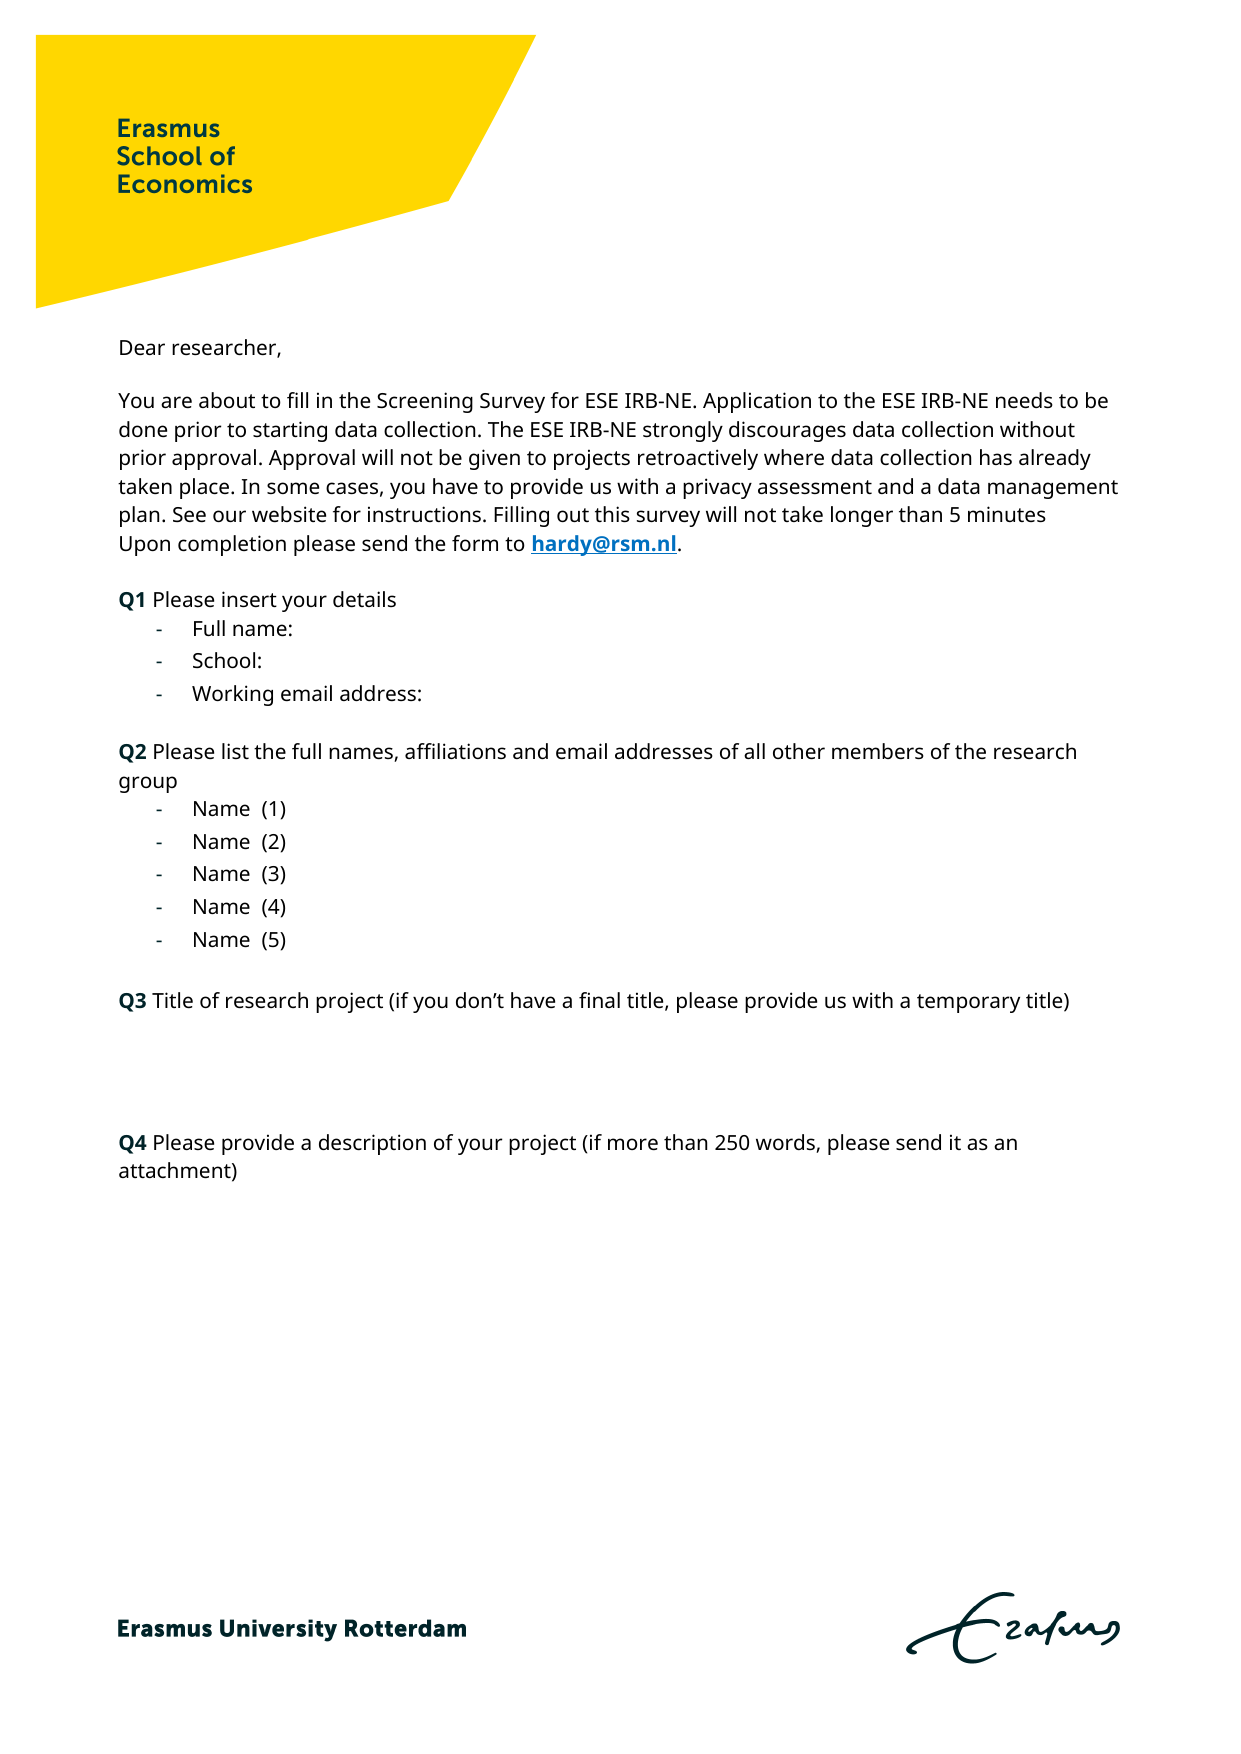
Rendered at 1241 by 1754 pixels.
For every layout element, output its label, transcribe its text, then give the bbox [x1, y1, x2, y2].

text Upon completion please send the form to hardy@rsm.nl. [118, 529, 1122, 557]
list School: [156, 647, 1122, 675]
list Name (3) [156, 859, 1122, 888]
list Name (1) [156, 794, 1122, 823]
picture [0, 0, 544, 320]
text Q2 Please list the full names, affiliations and email addresses of all other members of the research group [118, 737, 1122, 794]
list Name (2) [156, 827, 1122, 855]
text Q4 Please provide a description of your project (if more than 250 words, please send it as an attachment) [118, 1128, 1122, 1185]
list Full name: [156, 614, 1122, 642]
picture [106, 1606, 485, 1654]
list Working email address: [156, 679, 1122, 708]
picture [886, 1565, 1152, 1684]
list Name (4) [156, 892, 1122, 921]
text Q1 Please insert your details [118, 586, 1122, 614]
text Dear researcher, [118, 333, 1122, 387]
text Q3 Title of research project (if you don’t have a final title, please provide us with a temporary title) [118, 986, 1122, 1014]
text You are about to fill in the Screening Survey for ESE IRB-NE. Application to the ESE IRB-NE needs to be done prior to starting data collection. The ESE IRB-NE strongly discourages data collection without prior approval. Approval will not be given to projects retroactively where data collection has already taken place. In some cases, you have to provide us with a privacy assessment and a data management plan. See our website for instructions. Filling out this survey will not take longer than 5 minutes [118, 387, 1122, 529]
list Name (5) [156, 925, 1122, 953]
